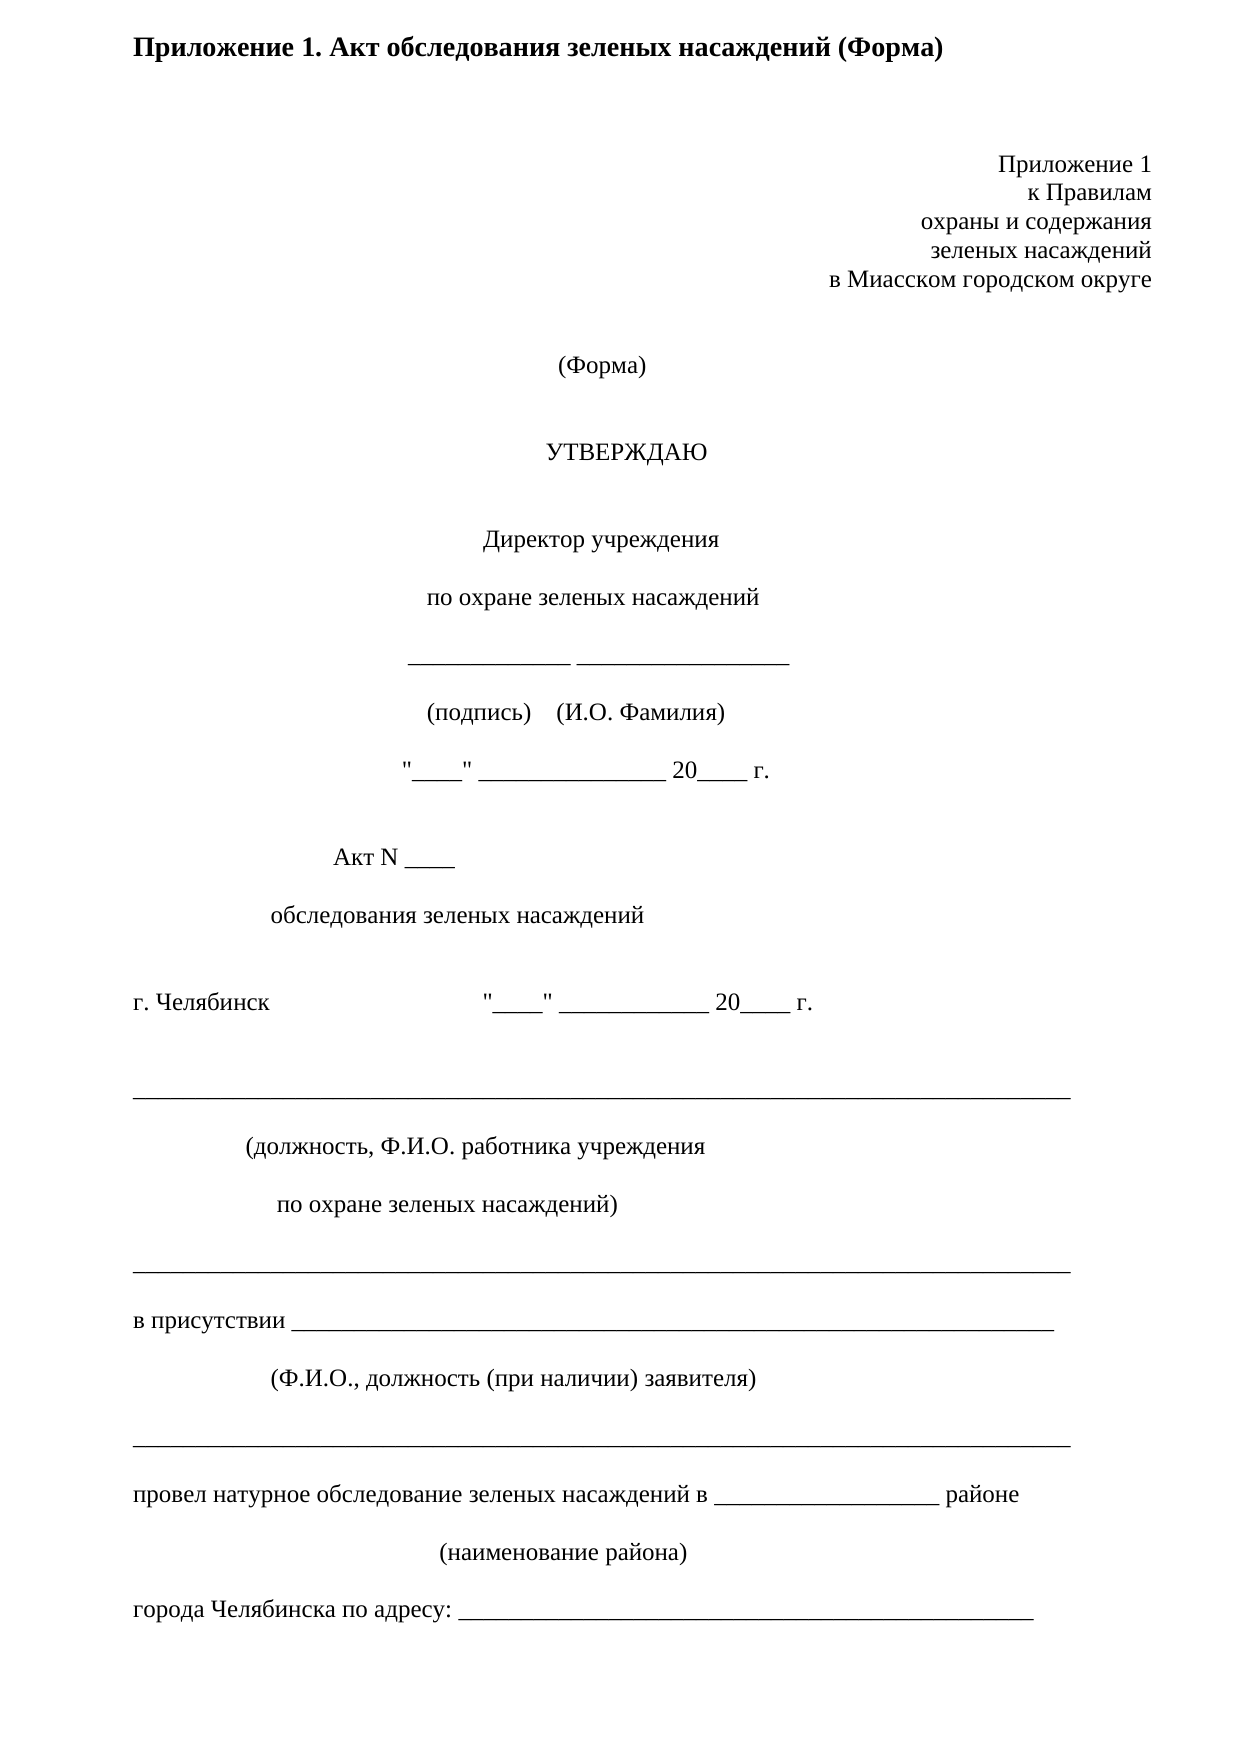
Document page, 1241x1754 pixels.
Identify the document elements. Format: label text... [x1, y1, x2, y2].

text по охране зеленых насаждений) [133, 1189, 1152, 1218]
text по охране зеленых насаждений [133, 582, 1152, 610]
text (должность, Ф.И.О. работника учреждения [133, 1131, 1152, 1160]
text (наименование района) [133, 1537, 1152, 1565]
text (подпись) (И.О. Фамилия) [133, 697, 1152, 726]
text обследования зеленых насаждений [133, 900, 1152, 929]
text (Форма) [133, 322, 1152, 379]
text ___________________________________________________________________________ [133, 1247, 1152, 1276]
text Приложение 1. Акт обследования зеленых насаждений (Форма) [133, 29, 1152, 62]
text провел натурное обследование зеленых насаждений в __________________ районе [133, 1479, 1152, 1507]
text УТВЕРЖДАЮ [133, 408, 1152, 466]
text "____" _______________ 20____ г. [133, 755, 1152, 784]
text (Ф.И.О., должность (при наличии) заявителя) [133, 1363, 1152, 1392]
text ___________________________________________________________________________ [133, 1421, 1152, 1449]
text в присутствии _____________________________________________________________ [133, 1305, 1152, 1334]
text _____________ _________________ [133, 639, 1152, 668]
text города Челябинска по адресу: ______________________________________________ [133, 1594, 1152, 1623]
text Акт N ____ [133, 813, 1152, 871]
text Директор учреждения [133, 495, 1152, 552]
text ___________________________________________________________________________ [133, 1044, 1152, 1102]
text г. Челябинск "____" ____________ 20____ г. [133, 958, 1152, 1015]
text Приложение 1 к Правилам охраны и содержания зеленых насаждений в Миасском городском округе [133, 91, 1152, 292]
